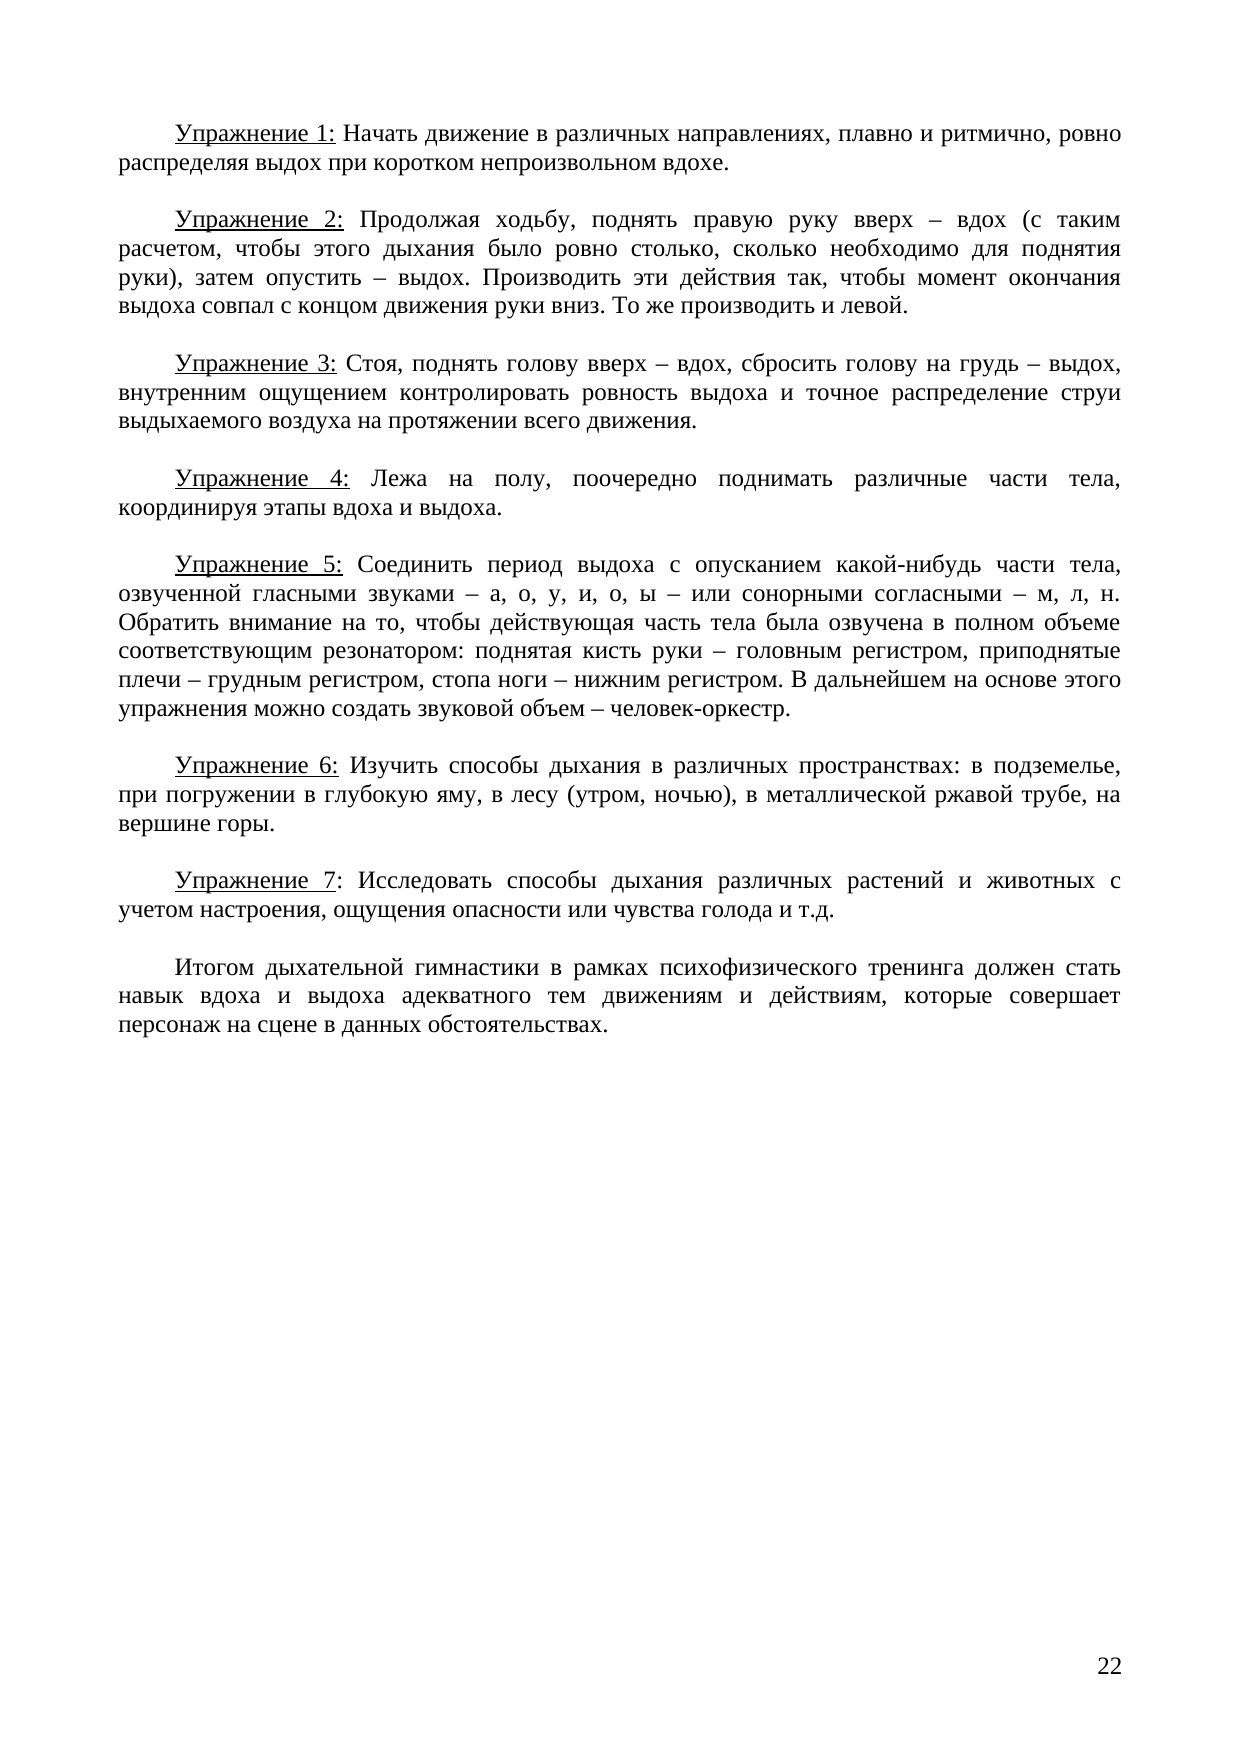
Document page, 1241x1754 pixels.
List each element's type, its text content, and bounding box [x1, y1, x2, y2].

text Упражнение 5: Соединить период выдоха с опусканием какой-нибудь части тела, озвученной гласными звуками – а, о, у, и, о, ы – или сонорными согласными – м, л, н. Обратить внимание на то, чтобы действующая часть тела была озвучена в полном объеме соответствующим резонатором: поднятая кисть руки – головным регистром, приподнятые плечи – грудным регистром, стопа ноги – нижним регистром. В дальнейшем на основе этого упражнения можно создать звуковой объем – человек-оркестр. [118, 549, 1122, 722]
text Упражнение 2: Продолжая ходьбу, поднять правую руку вверх – вдох (с таким расчетом, чтобы этого дыхания было ровно столько, сколько необходимо для поднятия руки), затем опустить – выдох. Производить эти действия так, чтобы момент окончания выдоха совпал с концом движения руки вниз. То же производить и левой. [118, 204, 1122, 319]
text Упражнение 6: Изучить способы дыхания в различных пространствах: в подземелье, при погружении в глубокую яму, в лесу (утром, ночью), в металлической ржавой трубе, на вершине горы. [118, 751, 1122, 837]
text Упражнение 3: Стоя, поднять голову вверх – вдох, сбросить голову на грудь – выдох, внутренним ощущением контролировать ровность выдоха и точное распределение струи выдыхаемого воздуха на протяжении всего движения. [118, 348, 1122, 434]
text Упражнение 1: Начать движение в различных направлениях, плавно и ритмично, ровно распределяя выдох при коротком непроизвольном вдохе. [118, 118, 1122, 176]
text Упражнение 4: Лежа на полу, поочередно поднимать различные части тела, координируя этапы вдоха и выдоха. [118, 463, 1122, 521]
text Итогом дыхательной гимнастики в рамках психофизического тренинга должен стать навык вдоха и выдоха адекватного тем движениям и действиям, которые совершает персонаж на сцене в данных обстоятельствах. [118, 952, 1122, 1038]
text Упражнение 7: Исследовать способы дыхания различных растений и животных с учетом настроения, ощущения опасности или чувства голода и т.д. [118, 866, 1122, 923]
